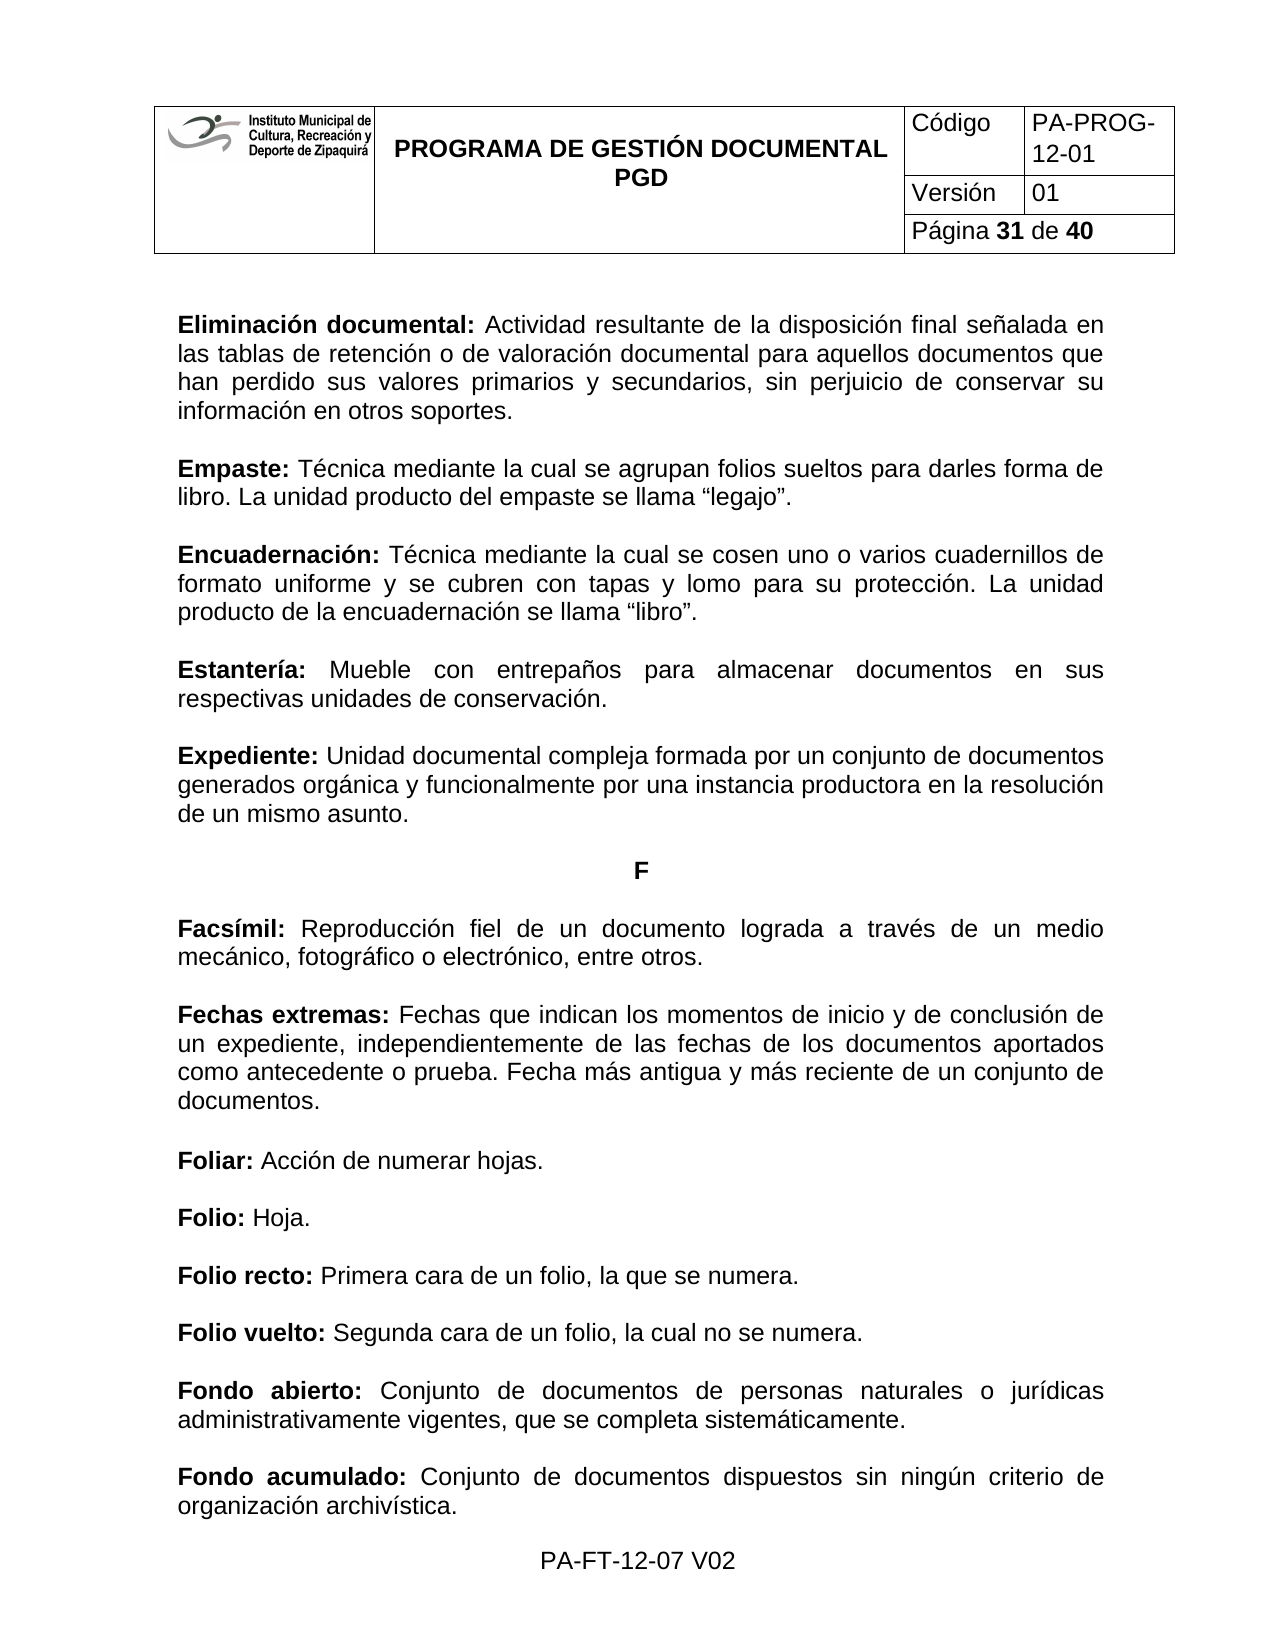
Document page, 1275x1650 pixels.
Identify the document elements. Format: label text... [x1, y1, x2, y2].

text Folio recto: Primera cara de un folio, la que se numera. [177, 1261, 1105, 1289]
text Fondo acumulado: Conjunto de documentos dispuestos sin ningún criterio de organización archivística. [177, 1462, 1105, 1519]
text Eliminación documental: Actividad resultante de la disposición final señalada en las tablas de retención o de valoración documental para aquellos documentos que han perdido sus valores primarios y secundarios, sin perjuicio de conservar su información en otros soportes. [177, 310, 1105, 425]
text Foliar: Acción de numerar hojas. [177, 1146, 1105, 1174]
text Folio vuelto: Segunda cara de un folio, la cual no se numera. [177, 1318, 1105, 1347]
text Fondo abierto: Conjunto de documentos de personas naturales o jurídicas administrativamente vigentes, que se completa sistemáticamente. [177, 1376, 1105, 1433]
text Facsímil: Reproducción fiel de un documento lograda a través de un medio mecánico, fotográfico o electrónico, entre otros. [177, 913, 1105, 971]
text Encuadernación: Técnica mediante la cual se cosen uno o varios cuadernillos de formato uniforme y se cubren con tapas y lomo para su protección. La unidad producto de la encuadernación se llama “libro”. [177, 540, 1105, 626]
text Empaste: Técnica mediante la cual se agrupan folios sueltos para darles forma de libro. La unidad producto del empaste se llama “legajo”. [177, 453, 1105, 511]
text F [177, 856, 1105, 885]
text Folio: Hoja. [177, 1203, 1105, 1232]
text Fechas extremas: Fechas que indican los momentos de inicio y de conclusión de un expediente, independientemente de las fechas de los documentos aportados como antecedente o prueba. Fecha más antigua y más reciente de un conjunto de documentos. [177, 1000, 1105, 1115]
picture [166, 107, 374, 164]
text Expediente: Unidad documental compleja formada por un conjunto de documentos generados orgánica y funcionalmente por una instancia productora en la resolución de un mismo asunto. [177, 741, 1105, 827]
text Estantería: Mueble con entrepaños para almacenar documentos en sus respectivas unidades de conservación. [177, 655, 1105, 712]
